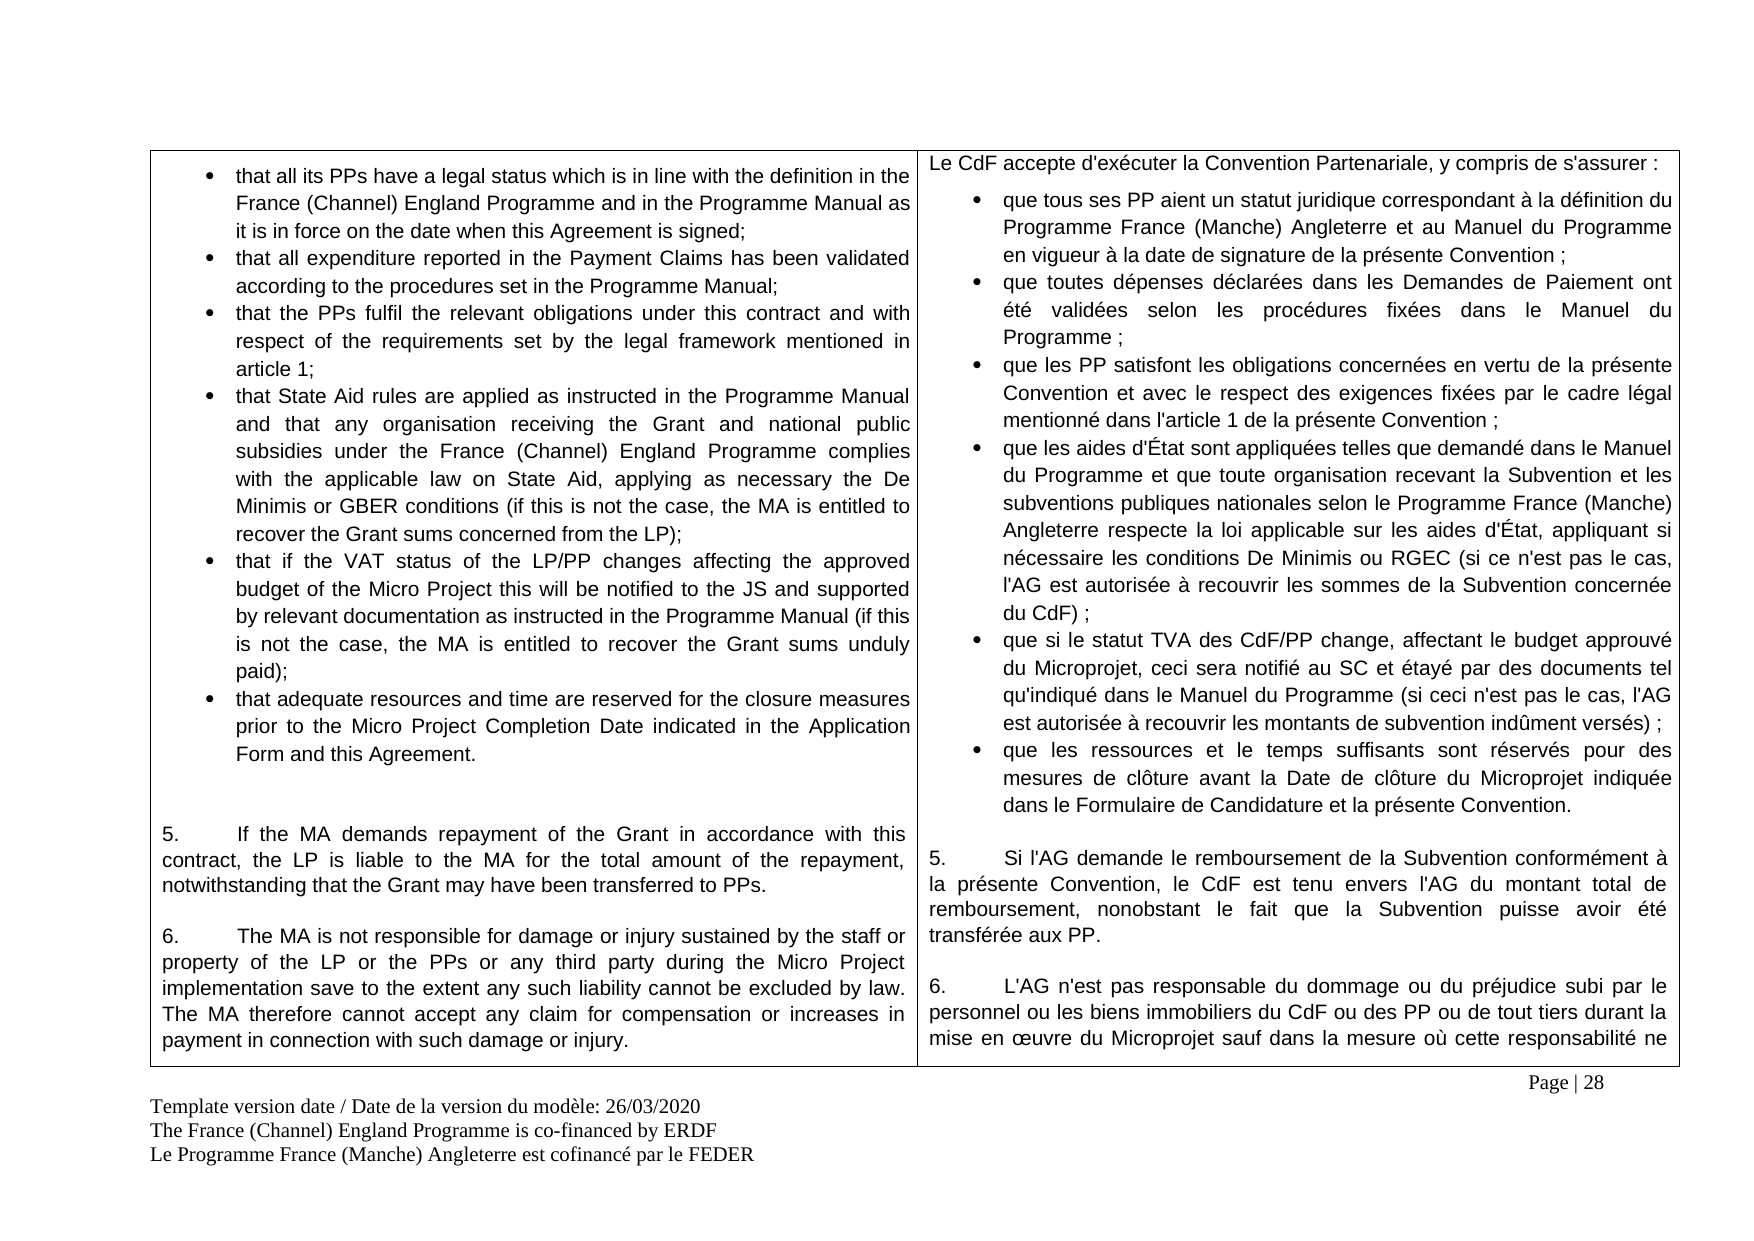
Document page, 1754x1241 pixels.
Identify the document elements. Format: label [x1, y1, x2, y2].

table_cell [918, 151, 1679, 1066]
table_cell [151, 151, 917, 1066]
